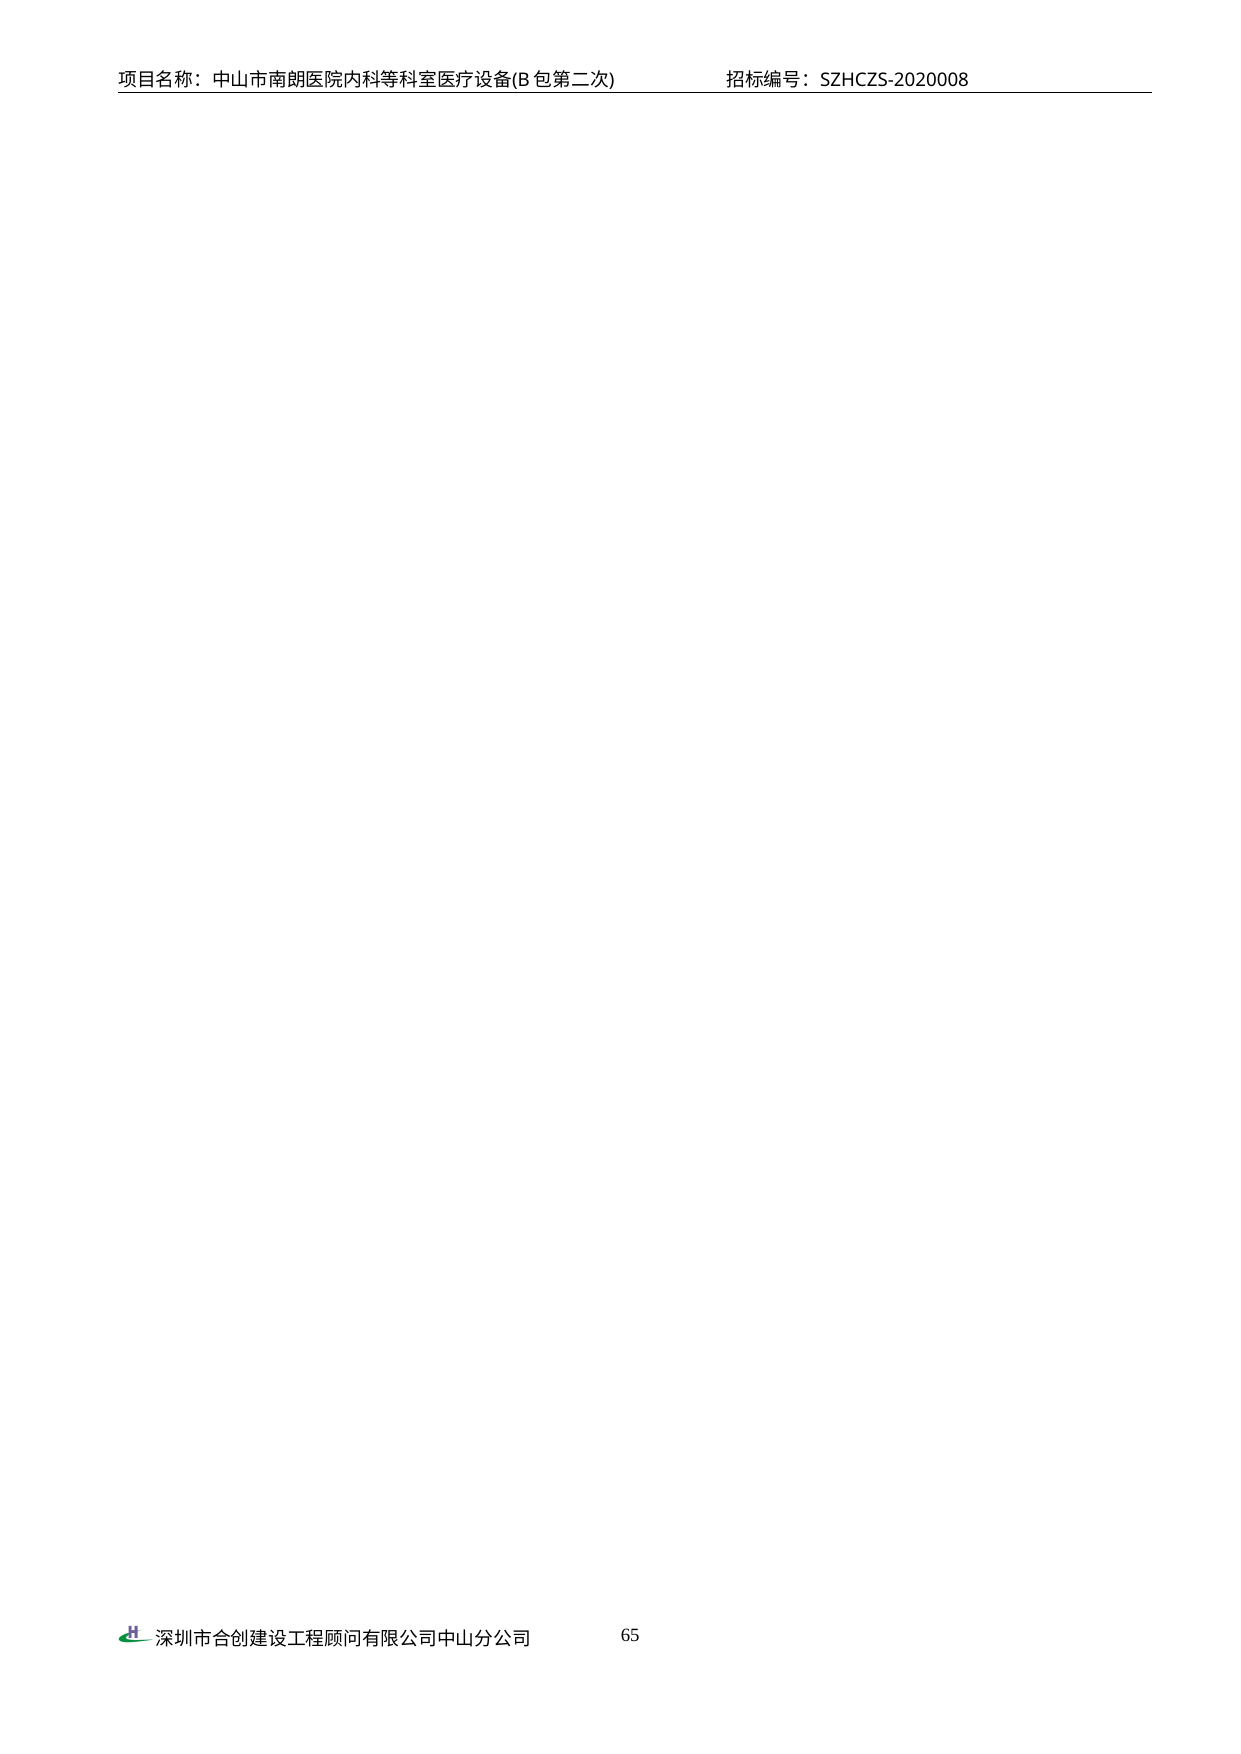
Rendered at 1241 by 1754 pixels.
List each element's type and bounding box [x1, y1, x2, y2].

picture [117, 1615, 154, 1653]
